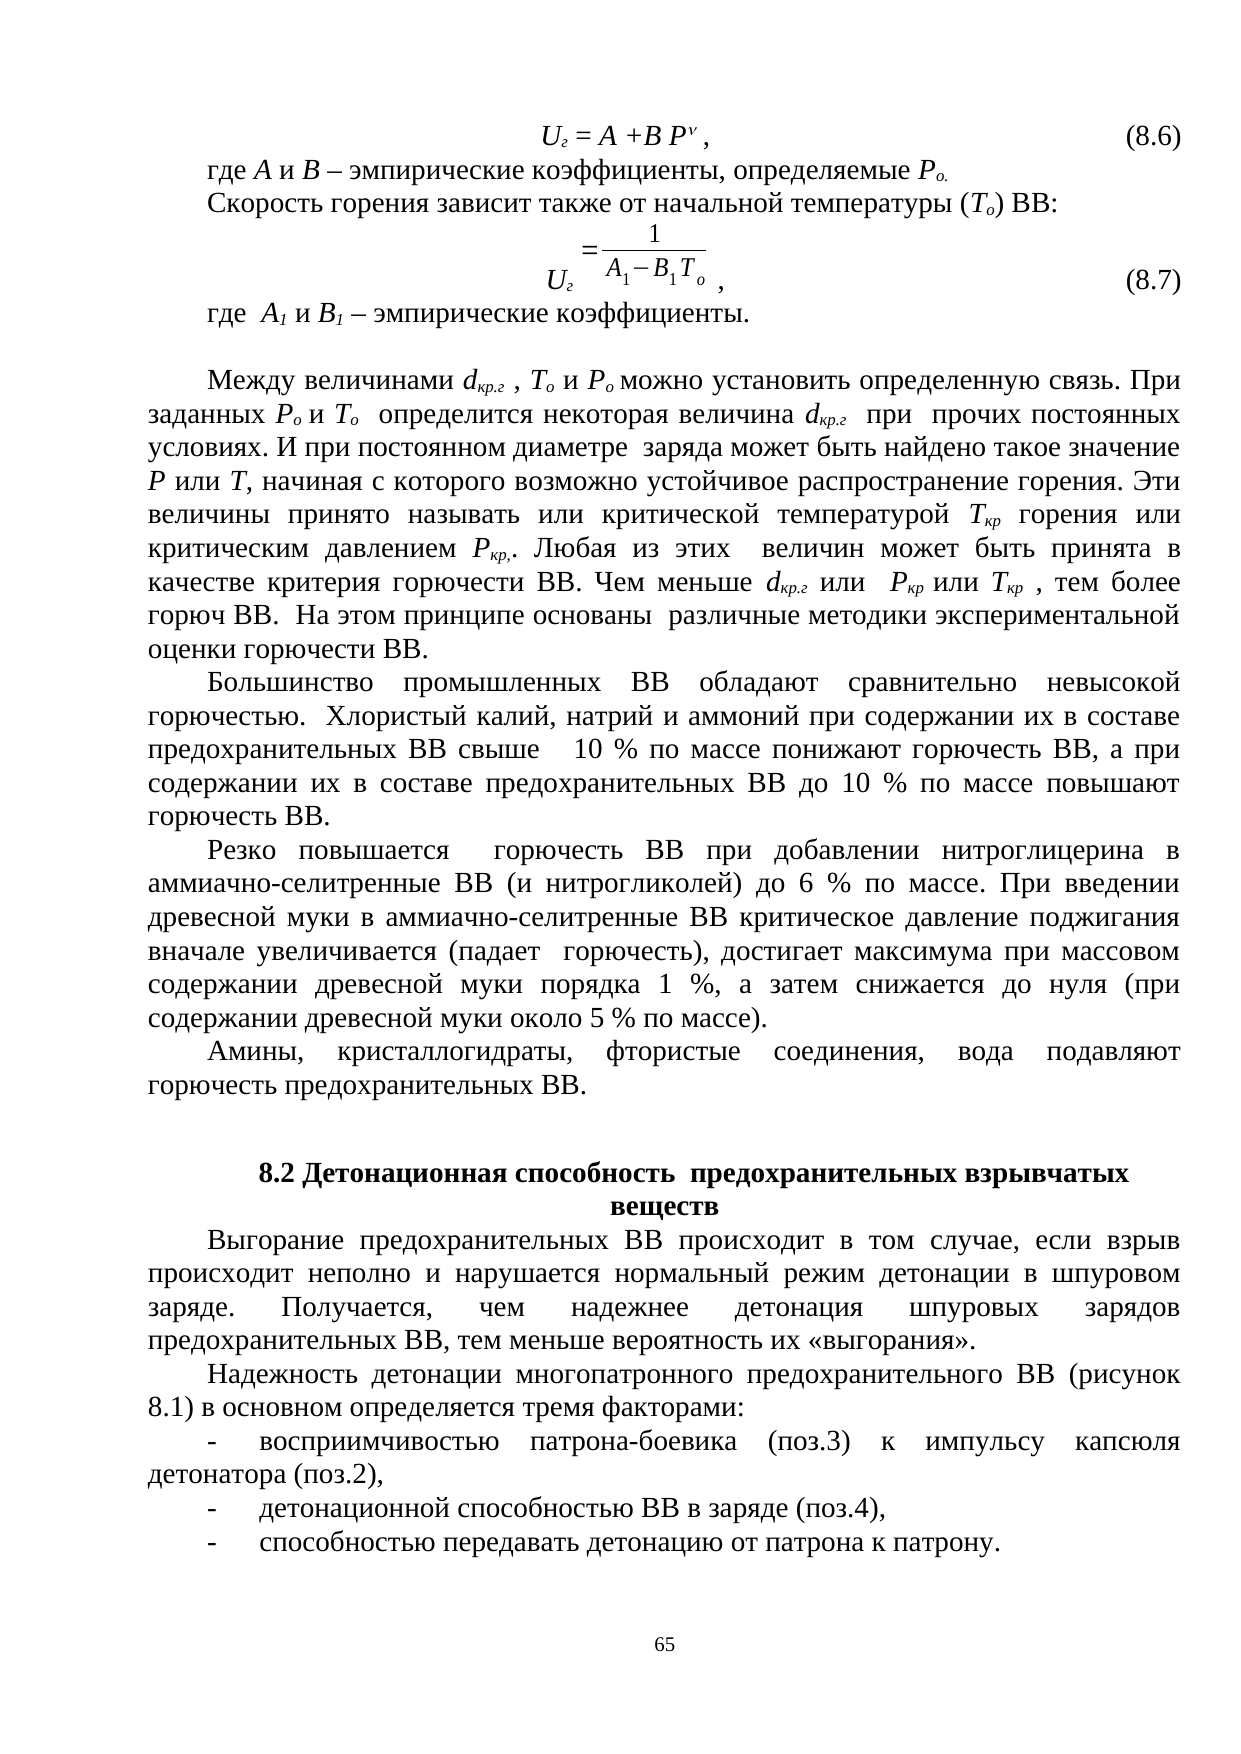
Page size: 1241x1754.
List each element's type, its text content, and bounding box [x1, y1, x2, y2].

subtitle 8.2 Детонационная способность предохранительных взрывчатых веществ [148, 1155, 1181, 1222]
text Большинство промышленных ВВ обладают сравнительно невысокой горючестью. Хлористый калий, натрий и аммоний при содержании их в составе предохранительных ВВ свыше 10 % по массе понижают горючесть ВВ, а при содержании их в составе предохранительных ВВ до 10 % по массе повышают горючесть ВВ. [148, 664, 1181, 832]
text Выгорание предохранительных ВВ происходит в том случае, если взрыв происходит неполно и нарушается нормальный режим детонации в шпуровом заряде. Получается, чем надежнее детонация шпуровых зарядов предохранительных ВВ, тем меньше вероятность их «выгорания». [148, 1222, 1181, 1356]
list способностью передавать детонацию от патрона к патрону. [148, 1524, 1181, 1557]
text где А1 и В1 – эмпирические коэффициенты. [148, 295, 1181, 329]
text где А и В – эмпирические коэффициенты, определяемые Ро. [148, 152, 1181, 185]
text Uг = а +В Р , (8.6) [148, 118, 1181, 152]
text Между величинами dкр.г , То и Ро можно установить определенную связь. При заданных Ро и То определится некоторая величина dкр.г при прочих постоянных условиях. И при постоянном диаметре заряда может быть найдено такое значение Р или Т, начиная с которого возможно устойчивое распространение горения. Эти величины принято называть или критической температурой Ткр горения или критическим давлением Ркр,. Любая из этих величин может быть принята в качестве критерия горючести ВВ. Чем меньше dкр.г или Ркр или Ткр , тем более горюч ВВ. На этом принципе основаны различные методики экспериментальной оценки горючести ВВ. [148, 362, 1181, 664]
list детонационной способностью ВВ в заряде (поз.4), [148, 1490, 1181, 1524]
text Скорость горения зависит также от начальной температуры (То) ВВ: [148, 185, 1181, 219]
text Надежность детонации многопатронного предохранительного ВВ (рисунок 8.1) в основном определяется тремя факторами: [148, 1356, 1181, 1423]
list восприимчивостью патрона-боевика (поз.3) к импульсу капсюля детонатора (поз.2), [148, 1423, 1181, 1490]
text Амины, кристаллогидраты, фтористые соединения, вода подавляют горючесть предохранительных ВВ. [148, 1033, 1181, 1100]
text Uг , (8.7) [148, 219, 1181, 295]
text Резко повышается горючесть ВВ при добавлении нитроглицерина в аммиачно-селитренные ВВ (и нитрогликолей) до 6 % по массе. При введении древесной муки в аммиачно-селитренные ВВ критическое давление поджигания вначале увеличивается (падает горючесть), достигает максимума при массовом содержании древесной муки порядка 1 %, а затем снижается до нуля (при содержании древесной муки около 5 % по массе). [148, 832, 1181, 1033]
